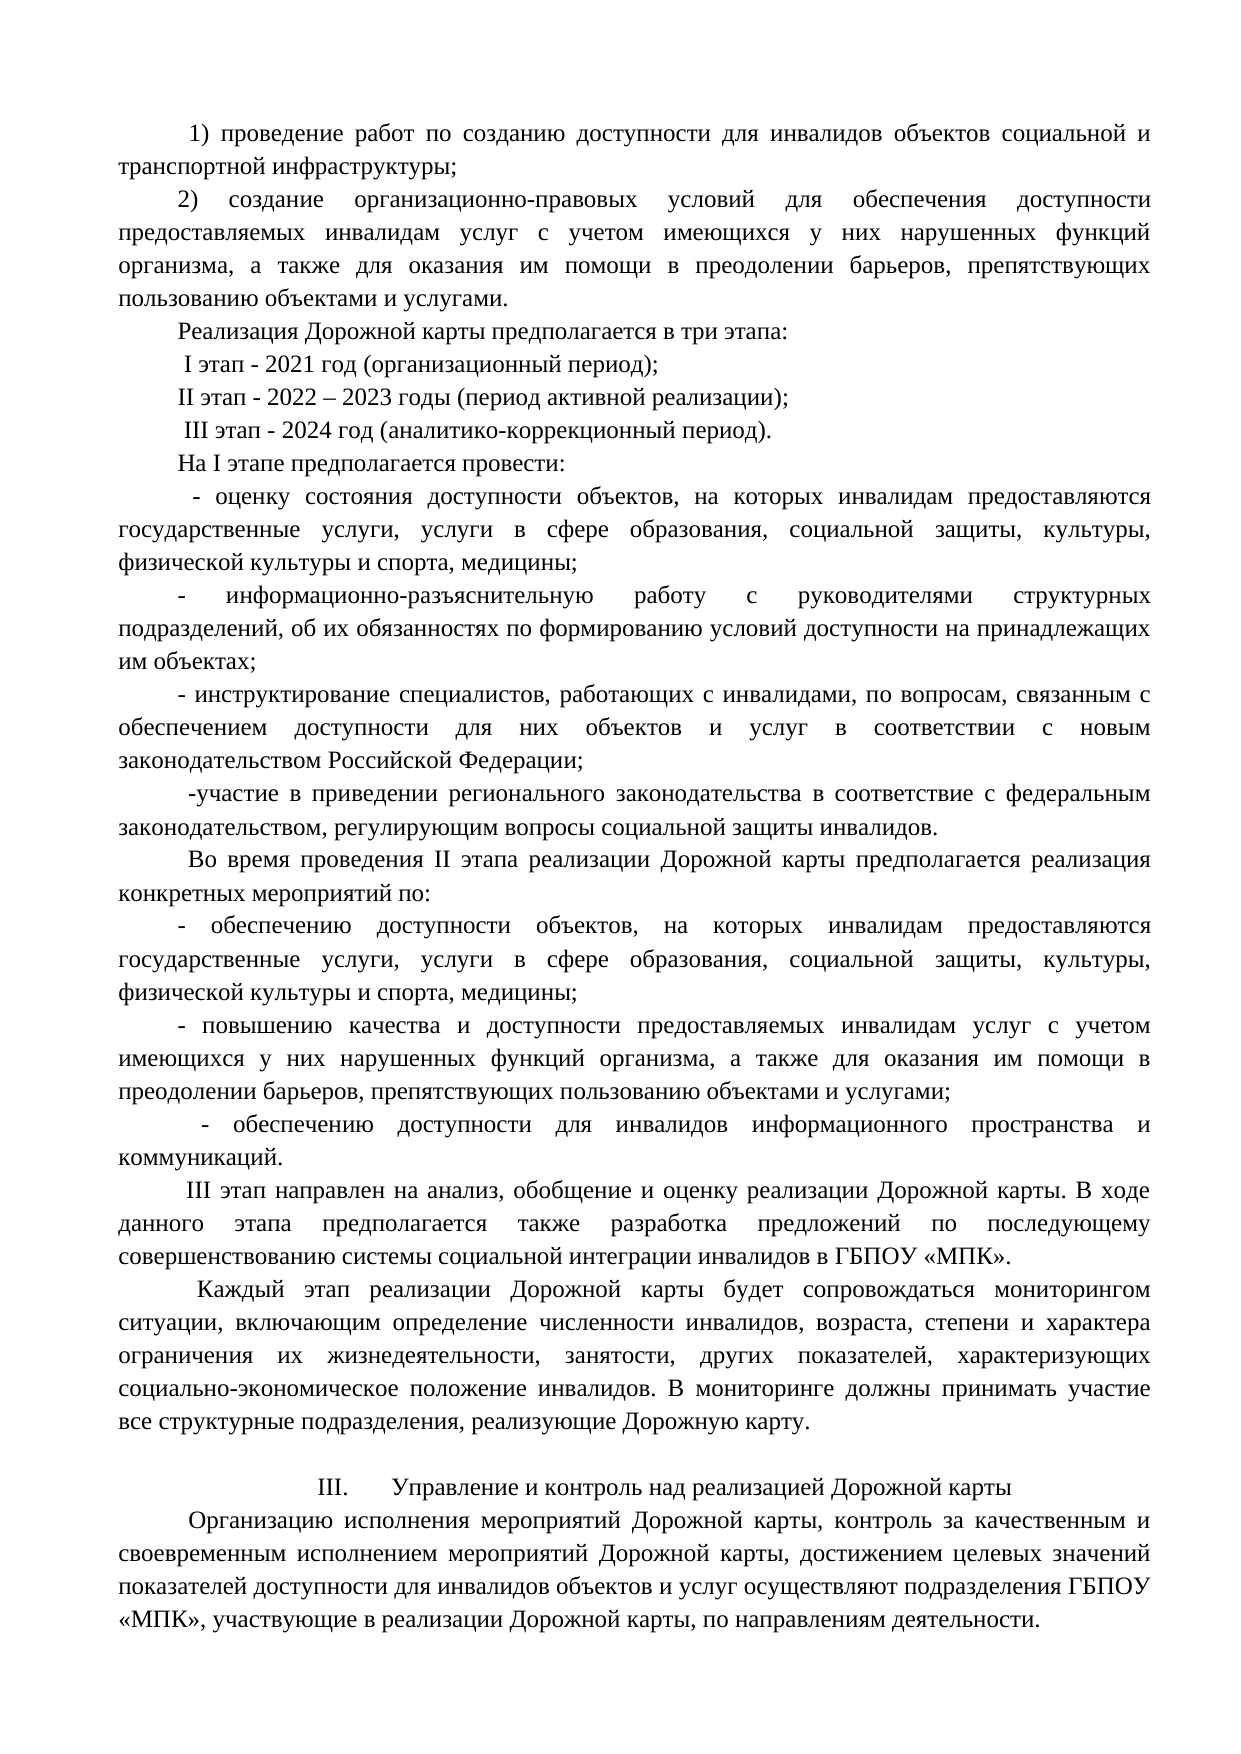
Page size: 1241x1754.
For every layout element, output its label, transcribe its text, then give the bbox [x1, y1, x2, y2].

list I этап - 2021 год (организационный период); [118, 349, 1152, 378]
list Реализация Дорожной карты предполагается в три этапа: [118, 316, 1152, 345]
list -участие в приведении регионального законодательства в соответствие с федеральным законодательством, регулирующим вопросы социальной защиты инвалидов. [118, 778, 1152, 840]
list - оценку состояния доступности объектов, на которых инвалидам предоставляются государственные услуги, услуги в сфере образования, социальной защиты, культуры, физической культуры и спорта, медицины; [118, 481, 1152, 576]
list Организацию исполнения мероприятий Дорожной карты, контроль за качественным и своевременным исполнением мероприятий Дорожной карты, достижением целевых значений показателей доступности для инвалидов объектов и услуг осуществляют подразделения ГБПОУ «МПК», участвующие в реализации Дорожной карты, по направлениям деятельности. [118, 1505, 1152, 1633]
list III этап направлен на анализ, обобщение и оценку реализации Дорожной карты. В ходе данного этапа предполагается также разработка предложений по последующему совершенствованию системы социальной интеграции инвалидов в ГБПОУ «МПК». [118, 1175, 1152, 1269]
list На I этапе предполагается провести: [118, 448, 1152, 477]
list - обеспечению доступности для инвалидов информационного пространства и коммуникаций. [118, 1109, 1152, 1171]
list Каждый этап реализации Дорожной карты будет сопровождаться мониторингом ситуации, включающим определение численности инвалидов, возраста, степени и характера ограничения их жизнедеятельности, занятости, других показателей, характеризующих социально-экономическое положение инвалидов. В мониторинге должны принимать участие все структурные подразделения, реализующие Дорожную карту. [118, 1274, 1152, 1435]
list III этап - 2024 год (аналитико-коррекционный период). [118, 415, 1152, 444]
list - информационно-разъяснительную работу с руководителями структурных подразделений, об их обязанностях по формированию условий доступности на принадлежащих им объектах; [118, 580, 1152, 675]
list - инструктирование специалистов, работающих с инвалидами, по вопросам, связанным с обеспечением доступности для них объектов и услуг в соответствии с новым законодательством Российской Федерации; [118, 679, 1152, 774]
list Управление и контроль над реализацией Дорожной карты [118, 1472, 1152, 1501]
list - повышению качества и доступности предоставляемых инвалидам услуг с учетом имеющихся у них нарушенных функций организма, а также для оказания им помощи в преодолении барьеров, препятствующих пользованию объектами и услугами; [118, 1010, 1152, 1104]
list - обеспечению доступности объектов, на которых инвалидам предоставляются государственные услуги, услуги в сфере образования, социальной защиты, культуры, физической культуры и спорта, медицины; [118, 911, 1152, 1005]
list II этап - 2022 – 2023 годы (период активной реализации); [118, 382, 1152, 411]
list 2) создание организационно-правовых условий для обеспечения доступности предоставляемых инвалидам услуг с учетом имеющихся у них нарушенных функций организма, а также для оказания им помощи в преодолении барьеров, препятствующих пользованию объектами и услугами. [118, 184, 1152, 312]
list 1) проведение работ по созданию доступности для инвалидов объектов социальной и транспортной инфраструктуры; [118, 118, 1152, 180]
list Во время проведения II этапа реализации Дорожной карты предполагается реализация конкретных мероприятий по: [118, 844, 1152, 906]
